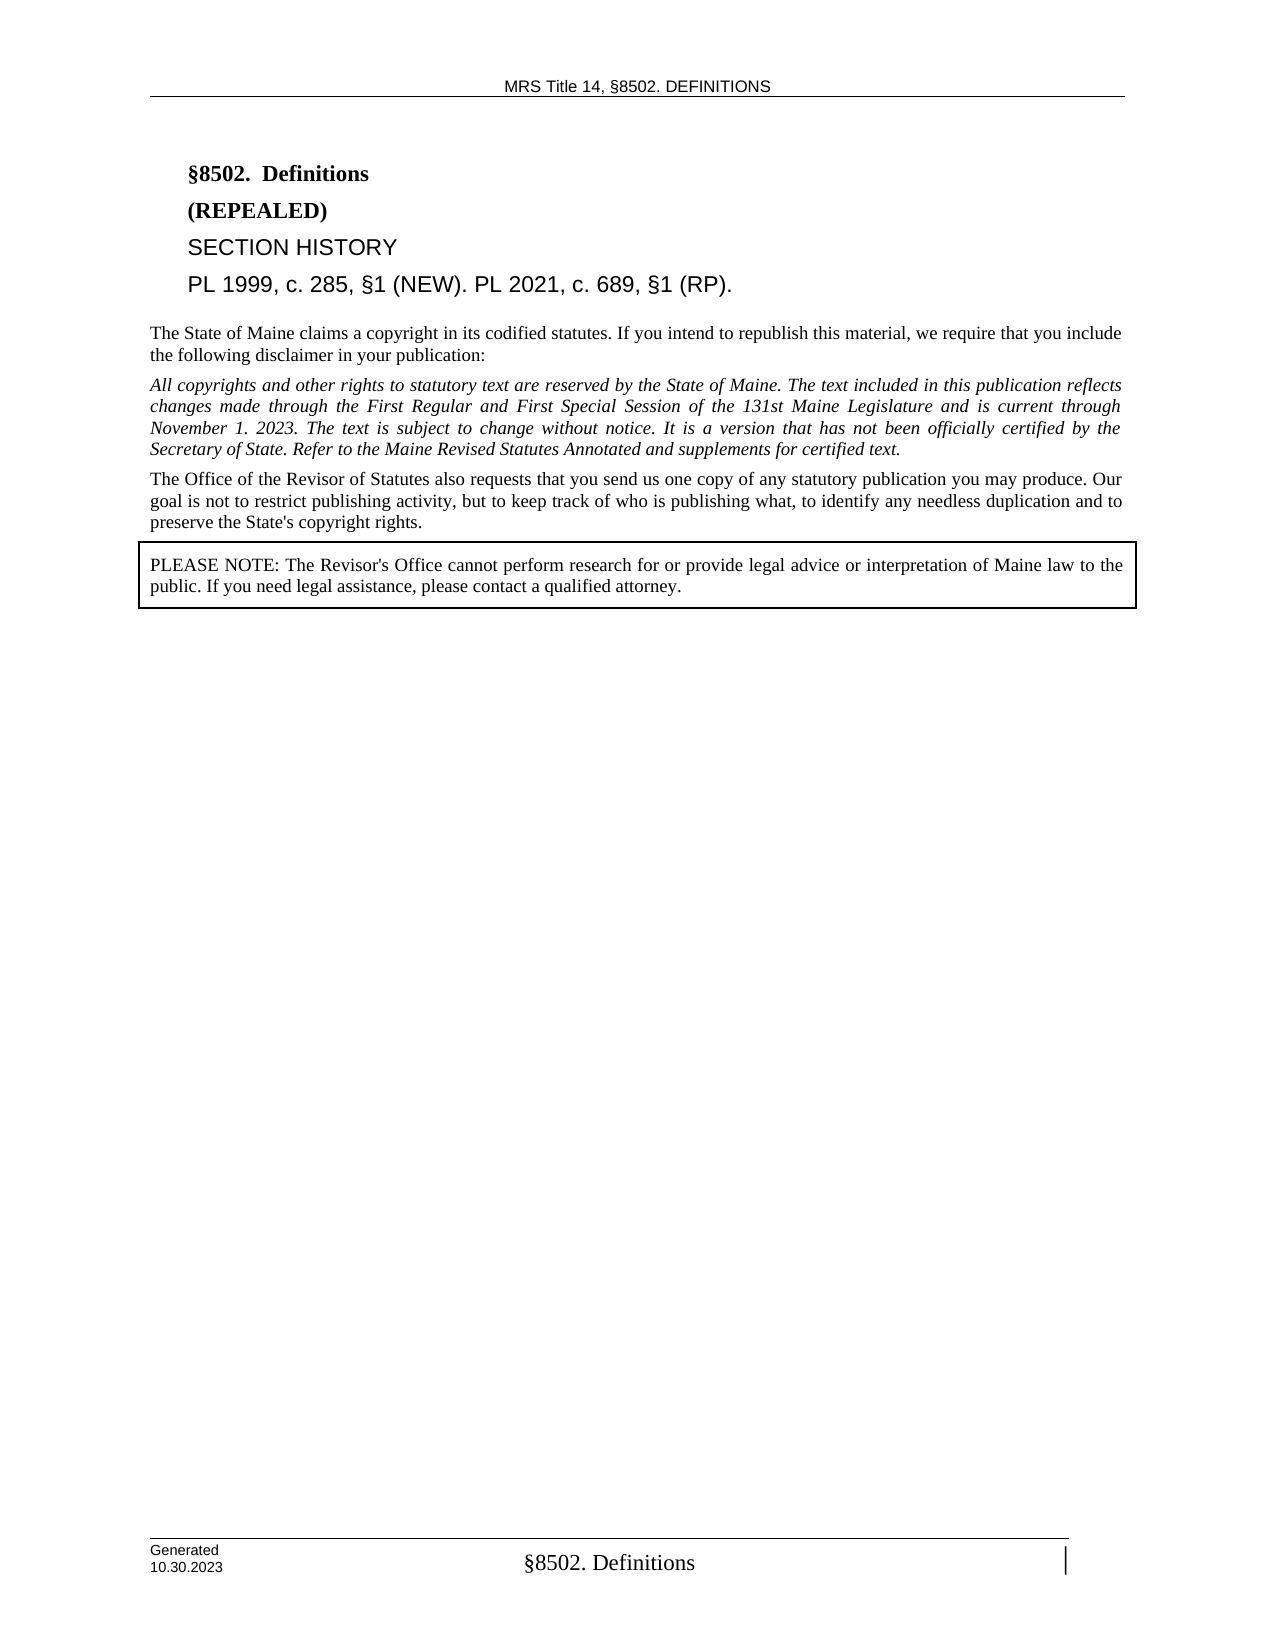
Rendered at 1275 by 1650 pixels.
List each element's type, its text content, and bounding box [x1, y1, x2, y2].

text All copyrights and other rights to statutory text are reserved by the State of Maine. The text included in this publication reflects changes made through the First Regular and First Special Session of the 131st Maine Legislature and is current through November 1. 2023 . The text is subject to change without notice. It is a version that has not been officially certified by the Secretary of State. Refer to the Maine Revised Statutes Annotated and supplements for certified text. [150, 373, 1125, 460]
text The Office of the Revisor of Statutes also requests that you send us one copy of any statutory publication you may produce. Our goal is not to restrict publishing activity, but to keep track of who is publishing what, to identify any needless duplication and to preserve the State's copyright rights. [150, 468, 1125, 533]
text SECTION HISTORY [187, 234, 1125, 260]
text (REPEALED) [187, 197, 1125, 223]
text PL 1999, c. 285, §1 (NEW). PL 2021, c. 689, §1 (RP). [187, 271, 1125, 297]
text §8502. Definitions [187, 160, 1125, 187]
text PLEASE NOTE: The Revisor's Office cannot perform research for or provide legal advice or interpretation of Maine law to the public. If you need legal assistance, please contact a qualified attorney. [140, 543, 1135, 607]
text The State of Maine claims a copyright in its codified statutes. If you intend to republish this material, we require that you include the following disclaimer in your publication: [150, 322, 1125, 365]
